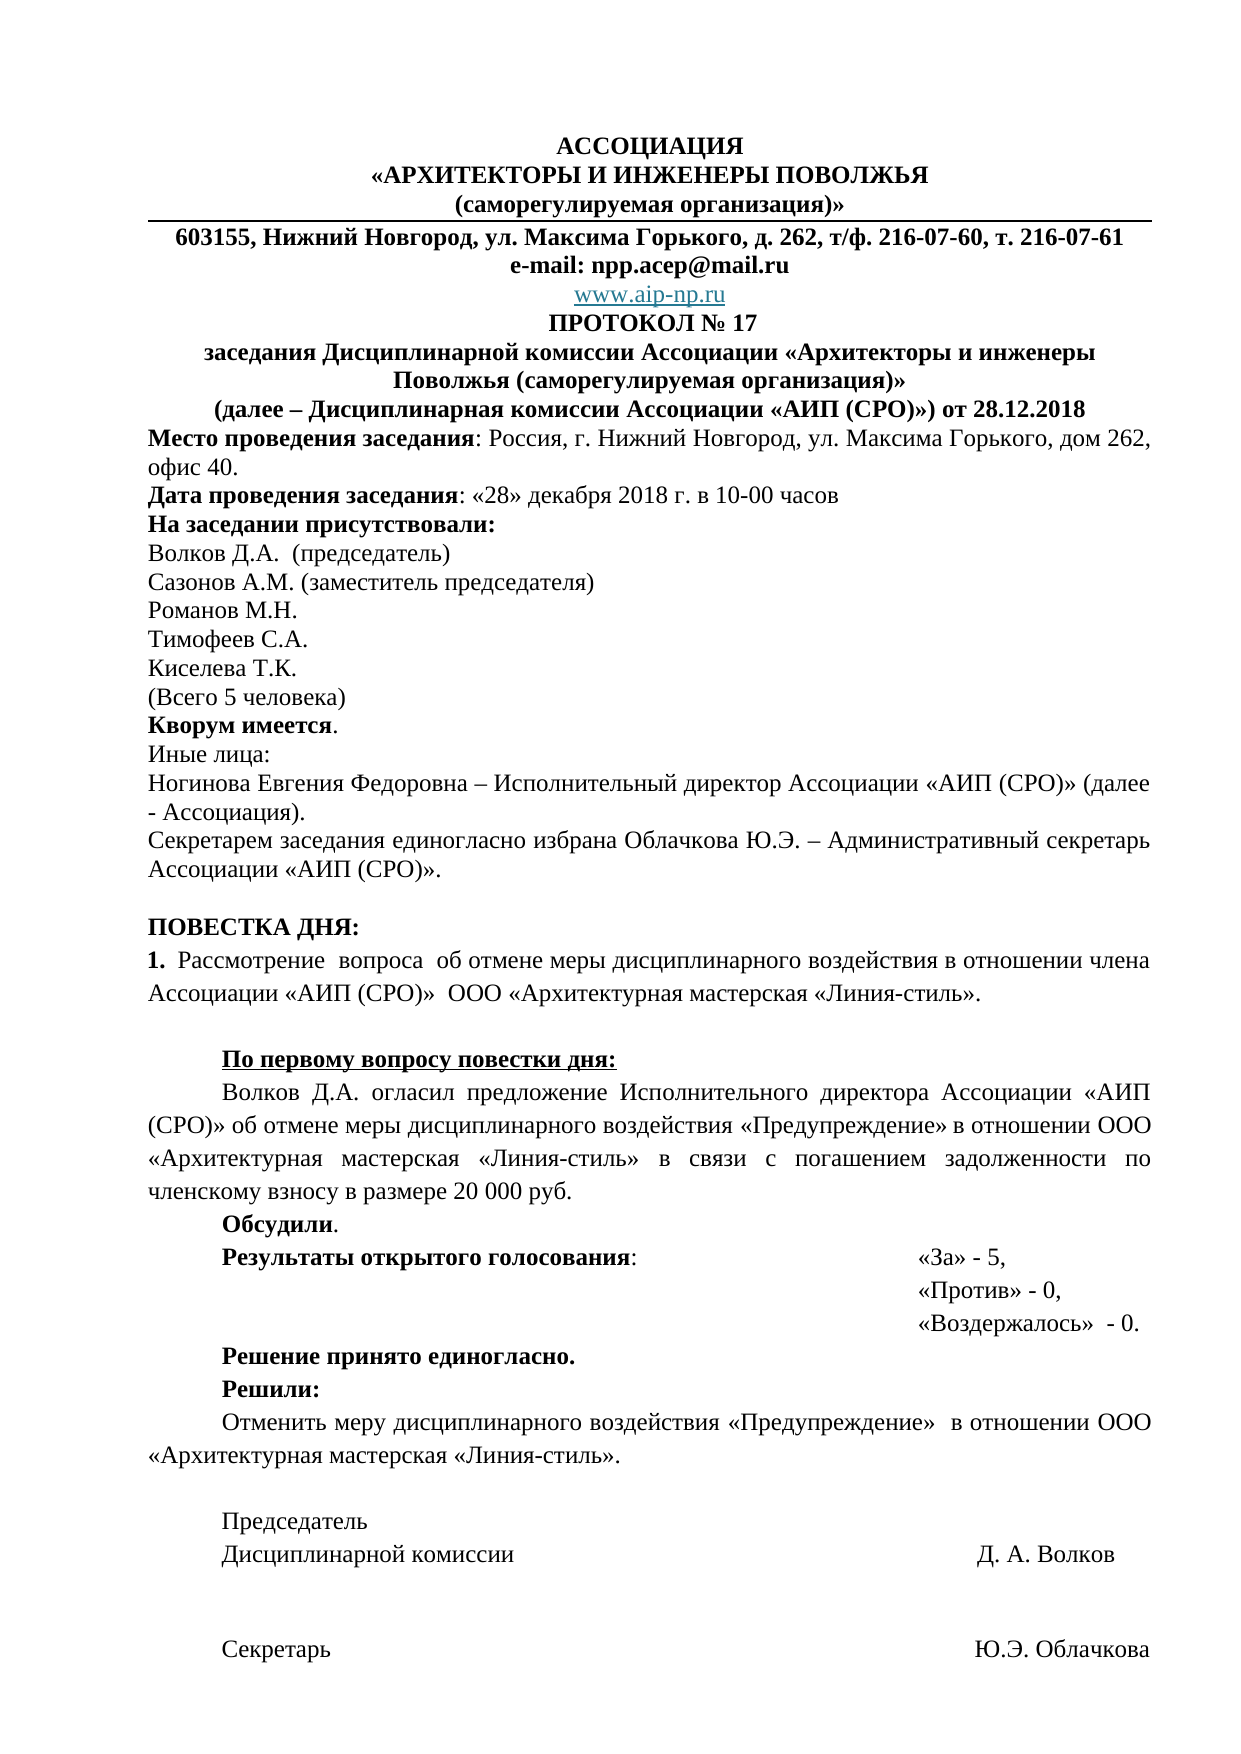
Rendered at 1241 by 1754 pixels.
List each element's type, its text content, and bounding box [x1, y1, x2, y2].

text Иные лица: [148, 739, 1152, 768]
text Секретарем заседания единогласно избрана Облачкова Ю.Э. – Административный секретарь Ассоциации «АИП (СРО)». [148, 826, 1152, 883]
text Результаты открытого голосования: «За» - 5, [148, 1242, 1152, 1271]
list Сазонов А.М. (заместитель председателя) [148, 567, 1152, 596]
text Дата проведения заседания: «28» декабря 2018 г. в 10-00 часов [148, 481, 1152, 509]
text «Воздержалось» - 0. [148, 1308, 1152, 1337]
text Волков Д.А. огласил предложение Исполнительного директора Ассоциации «АИП (СРО)» об отмене меры дисциплинарного воздействия «Предупреждение» в отношении ООО «Архитектурная мастерская «Линия-стиль» в связи с погашением задолженности по членскому взносу в размере 20 000 руб. [148, 1077, 1152, 1205]
text Решение принято единогласно. [148, 1341, 1152, 1370]
text Отменить меру дисциплинарного воздействия «Предупреждение» в отношении ООО «Архитектурная мастерская «Линия-стиль». [148, 1407, 1152, 1469]
text Решили: [148, 1374, 1152, 1403]
list (Всего 5 человека) [148, 682, 1152, 711]
text Секретарь Ю.Э. Облачкова [148, 1634, 1152, 1663]
text www.aip-np.ru [148, 279, 1152, 308]
text АССОЦИАЦИЯ [148, 131, 1152, 160]
text ПРОТОКОЛ № 17 [148, 308, 1152, 337]
text ПОВЕСТКА ДНЯ: [148, 912, 1152, 941]
text (саморегулируемая организация)» [148, 189, 1152, 220]
text По первому вопросу повестки дня: [148, 1044, 1152, 1073]
text Кворум имеется. [148, 711, 1152, 739]
text Место проведения заседания: Россия, г. Нижний Новгород, ул. Максима Горького, дом 262, офис 40. [148, 423, 1152, 481]
text «Против» - 0, [148, 1275, 1152, 1304]
list Волков Д.А. (председатель) [148, 538, 1152, 567]
list Обсудили. [148, 1209, 1152, 1238]
text Ногинова Евгения Федоровна – Исполнительный директор Ассоциации «АИП (СРО)» (далее - Ассоциация). [148, 768, 1152, 826]
list Киселева Т.К. [148, 653, 1152, 682]
text 603155, Нижний Новгород, ул. Максима Горького, д. 262, т/ф. 216-07-60, т. 216-07-61 [148, 222, 1152, 251]
list Тимофеев С.А. [148, 624, 1152, 653]
text e-mail: npp.acep@mail.ru [148, 251, 1152, 279]
text Дисциплинарной комиссии Д. А. Волков [148, 1539, 1152, 1568]
subtitle (далее – Дисциплинарная комиссии Ассоциации «АИП (СРО)») от 28.12.2018 [148, 394, 1152, 423]
list Рассмотрение вопроса об отмене меры дисциплинарного воздействия в отношении члена Ассоциации «АИП (СРО)» ООО «Архитектурная мастерская «Линия-стиль». [147, 945, 1152, 1007]
text Председатель [148, 1506, 1152, 1535]
list Романов М.Н. [148, 596, 1152, 624]
text На заседании присутствовали: [148, 509, 1152, 538]
subtitle заседания Дисциплинарной комиссии Ассоциации «Архитекторы и инженеры Поволжья (саморегулируемая организация)» [148, 337, 1152, 394]
text «АРХИТЕКТОРЫ И ИНЖЕНЕРЫ ПОВОЛЖЬЯ [148, 160, 1152, 189]
